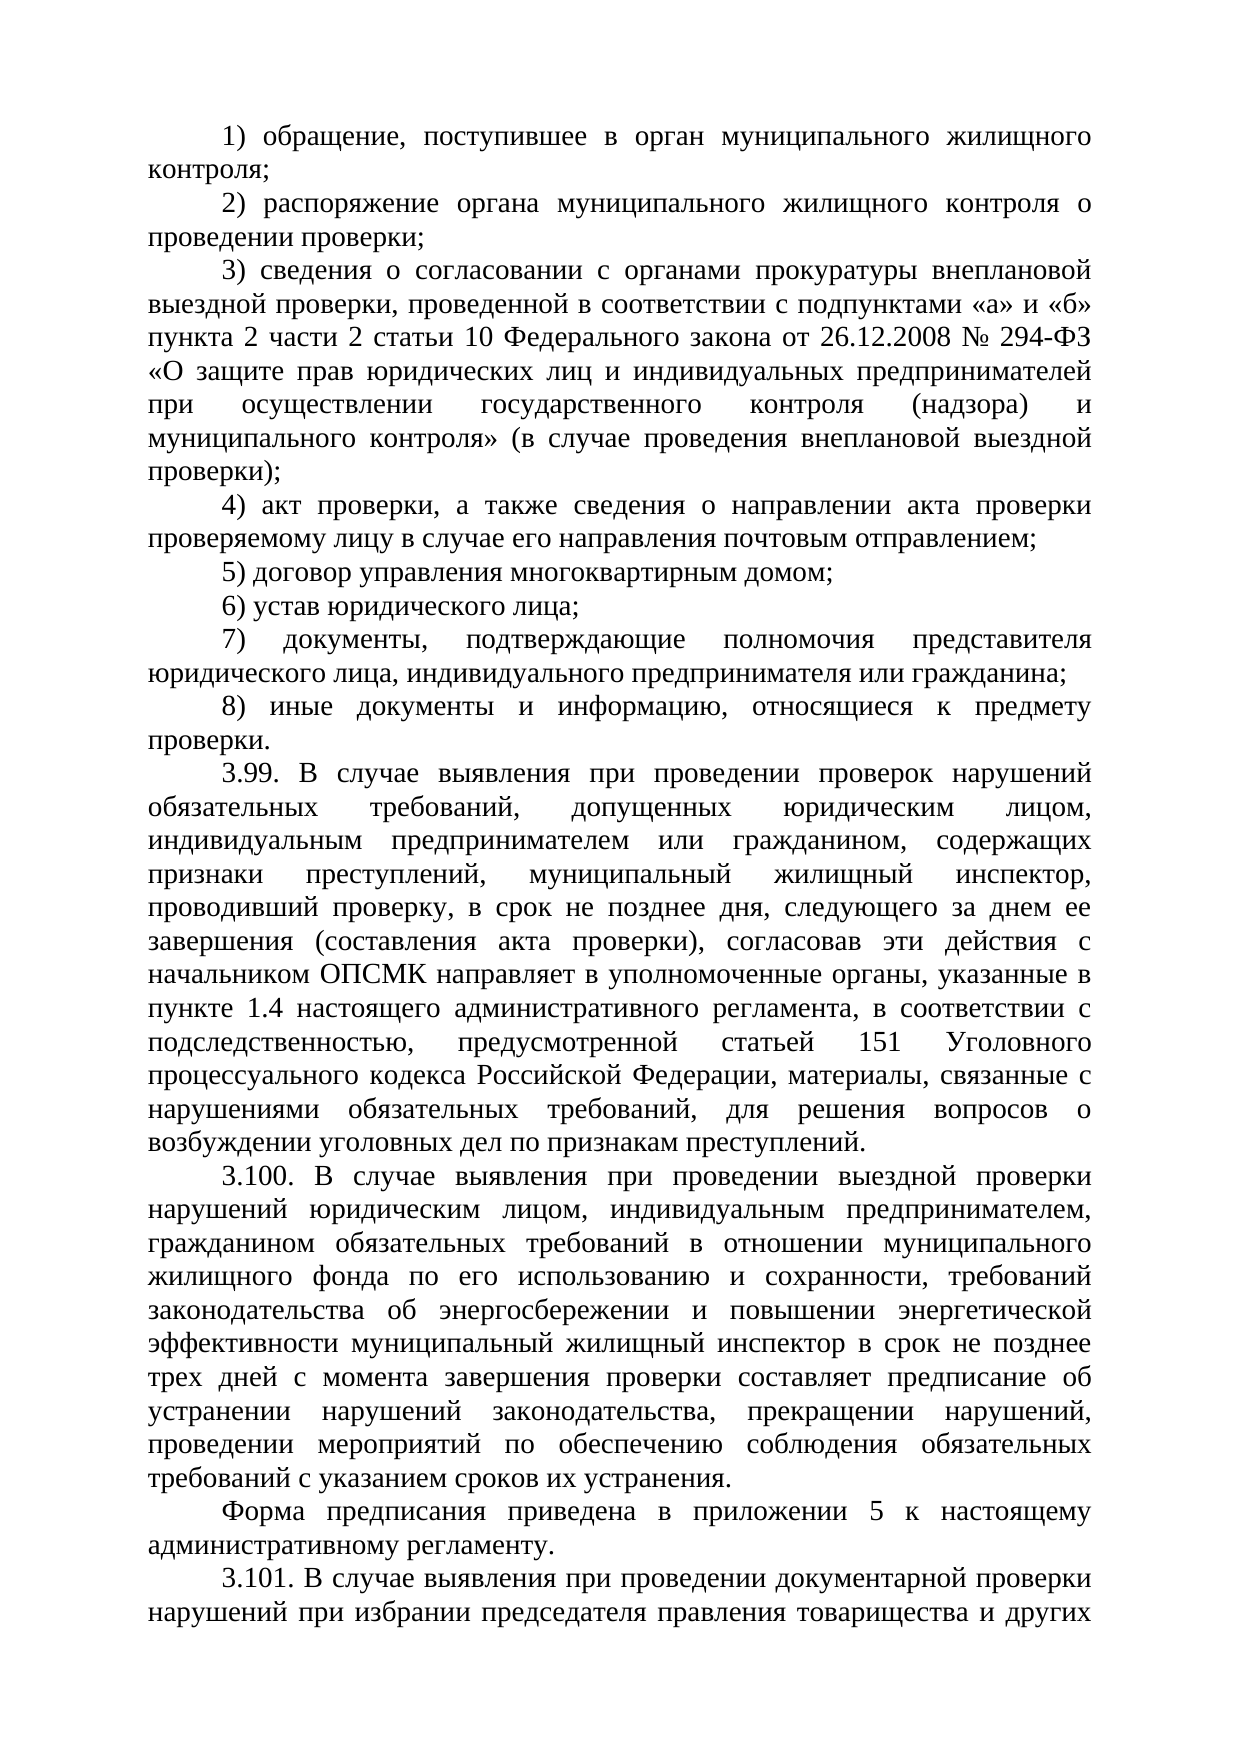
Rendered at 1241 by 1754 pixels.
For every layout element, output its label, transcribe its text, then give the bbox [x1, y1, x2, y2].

text 3.99. В случае выявления при проведении проверок нарушений обязательных требований, допущенных юридическим лицом, индивидуальным предпринимателем или гражданином, содержащих признаки преступлений, муниципальный жилищный инспектор, проводивший проверку, в срок не позднее дня, следующего за днем ее завершения (составления акта проверки), согласовав эти действия с начальником ОПСМК направляет в уполномоченные органы, указанные в пункте 1.4 настоящего административного регламента, в соответствии с подследственностью, предусмотренной статьей 151 Уголовного процессуального кодекса Российской Федерации, материалы, связанные с нарушениями обязательных требований, для решения вопросов о возбуждении уголовных дел по признакам преступлений. [148, 755, 1092, 1158]
text 8) иные документы и информацию, относящиеся к предмету проверки. [148, 688, 1092, 755]
text 6) устав юридического лица; [148, 588, 1092, 621]
text 4) акт проверки, а также сведения о направлении акта проверки проверяемому лицу в случае его направления почтовым отправлением; [148, 487, 1092, 554]
text 5) договор управления многоквартирным домом; [148, 554, 1092, 588]
text 3.100. В случае выявления при проведении выездной проверки нарушений юридическим лицом, индивидуальным предпринимателем, гражданином обязательных требований в отношении муниципального жилищного фонда по его использованию и сохранности, требований законодательства об энергосбережении и повышении энергетической эффективности муниципальный жилищный инспектор в срок не позднее трех дней с момента завершения проверки составляет предписание об устранении нарушений законодательства, прекращении нарушений, проведении мероприятий по обеспечению соблюдения обязательных требований с указанием сроков их устранения. [148, 1158, 1092, 1493]
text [148, 1560, 1092, 1627]
text 3) сведения о согласовании с органами прокуратуры внеплановой выездной проверки, проведенной в соответствии с подпунктами «а» и «б» пункта 2 части 2 статьи 10 Федерального закона от 26.12.2008 № 294-ФЗ «О защите прав юридических лиц и индивидуальных предпринимателей при осуществлении государственного контроля (надзора) и муниципального контроля» (в случае проведения внеплановой выездной проверки); [148, 252, 1092, 487]
text 7) документы, подтверждающие полномочия представителя юридического лица, индивидуального предпринимателя или гражданина; [148, 621, 1092, 688]
text 2) распоряжение органа муниципального жилищного контроля о проведении проверки; [148, 185, 1092, 252]
text Форма предписания приведена в приложении 5 к настоящему административному регламенту. [148, 1493, 1092, 1560]
text 1) обращение, поступившее в орган муниципального жилищного контроля; [148, 118, 1092, 185]
